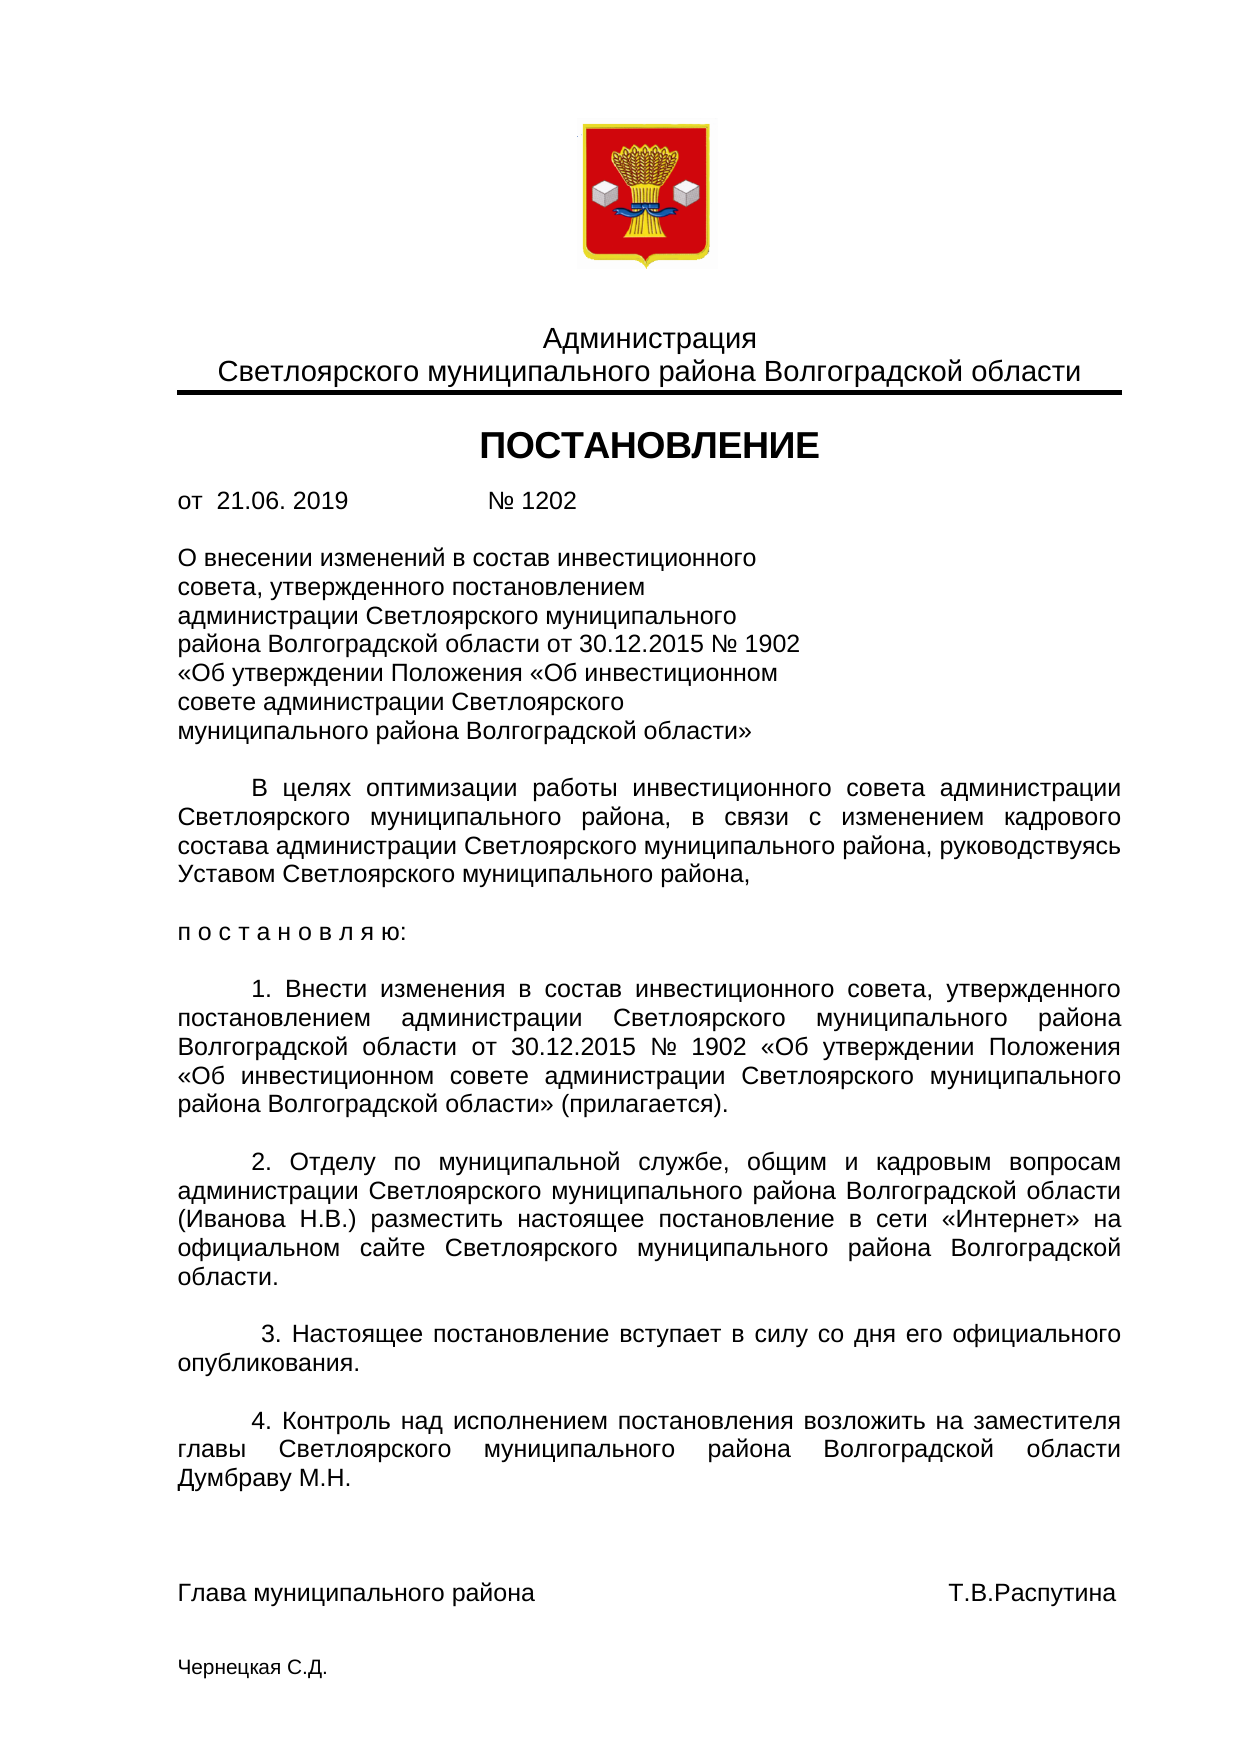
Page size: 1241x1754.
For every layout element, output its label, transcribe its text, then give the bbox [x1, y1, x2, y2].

text 1. Внести изменения в состав инвестиционного совета, утвержденного постановлением администрации Светлоярского муниципального района Волгоградской области от 30.12.2015 № 1902 «Об утверждении Положения «Об инвестиционном совете администрации Светлоярского муниципального района Волгоградской области» (прилагается). [177, 974, 1122, 1118]
text 4. Контроль над исполнением постановления возложить на заместителя главы Светлоярского муниципального района Волгоградской области Думбраву М.Н. [177, 1406, 1122, 1492]
picture [577, 118, 718, 269]
text ПОСТАНОВЛЕНИЕ [177, 423, 1122, 467]
text Светлоярского муниципального района Волгоградской области [177, 354, 1122, 390]
text О внесении изменений в состав инвестиционного [177, 543, 1122, 572]
text от 21.06. 2019 № 1202 [177, 486, 1122, 514]
text совете администрации Светлоярского [177, 687, 1122, 716]
text муниципального района Волгоградской области» [177, 716, 1122, 744]
text 3. Настоящее постановление вступает в силу со дня его официального опубликования. [177, 1319, 1122, 1377]
text «Об утверждении Положения «Об инвестиционном [177, 658, 1122, 687]
text 2. Отделу по муниципальной службе, общим и кадровым вопросам администрации Светлоярского муниципального района Волгоградской области (Иванова Н.В.) разместить настоящее постановление в сети «Интернет» на официальном сайте Светлоярского муниципального района Волгоградской области. [177, 1147, 1122, 1291]
text района Волгоградской области от 30.12.2015 № 1902 [177, 629, 1122, 658]
text Администрация [177, 321, 1122, 354]
text совета, утвержденного постановлением [177, 572, 1122, 601]
text В целях оптимизации работы инвестиционного совета администрации Светлоярского муниципального района, в связи с изменением кадрового состава администрации Светлоярского муниципального района, руководствуясь Уставом Светлоярского муниципального района, [177, 773, 1122, 888]
text п о с т а н о в л я ю: [177, 917, 1122, 946]
text администрации Светлоярского муниципального [177, 601, 1122, 629]
text Глава муниципального района Т.В.Распутина [177, 1578, 1122, 1607]
text Чернецкая С.Д. [177, 1655, 1122, 1679]
